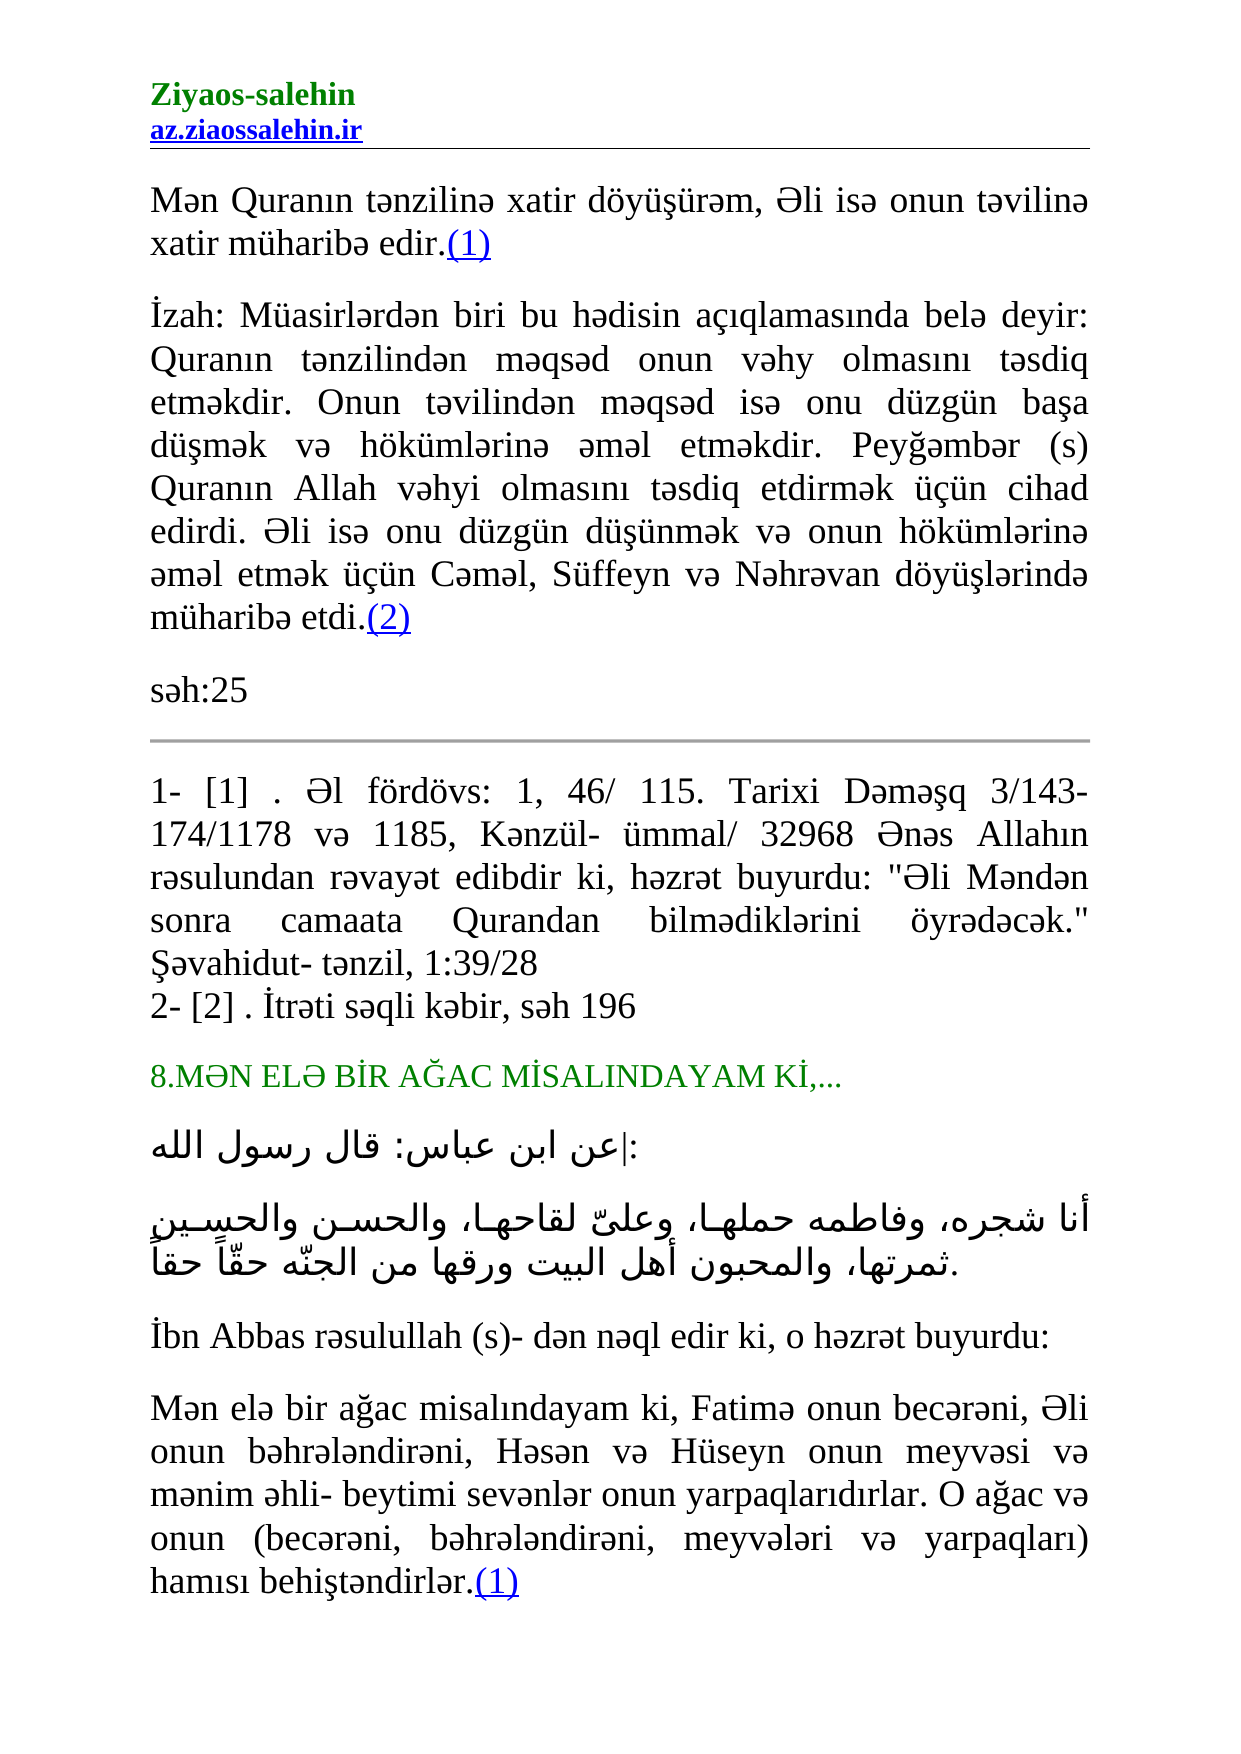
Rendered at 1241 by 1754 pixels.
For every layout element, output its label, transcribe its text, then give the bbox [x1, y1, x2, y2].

text səh:25 [150, 667, 1090, 710]
text Mən Quranın tənzilinə xatir döyüşürəm, Əli isə onun təvilinə xatir müharibə edir.(1) [150, 177, 1090, 264]
text أنا شجره، وفاطمه حملها، وعلیّ لقاحها، والحسن والحسین ثمرتها، والمحبون أهل البیت ورقها من الجنّه حقّاً حقاً. [150, 1197, 1090, 1284]
text عن ابن عباس: قال رسول الله|: [150, 1123, 1090, 1167]
text Mən elə bir ağac misalındayam ki, Fatimə onun becərəni, Əli onun bəhrələndirəni, Həsən və Hüseyn onun meyvəsi və mənim əhli- beytimi sevənlər onun yarpaqlarıdırlar. O ağac və onun (becərəni, bəhrələndirəni, meyvələri və yarpaqları) hamısı behiştəndirlər.(1) [150, 1386, 1090, 1601]
text İbn Abbas rəsulullah (s)- dən nəql edir ki, o həzrət buyurdu: [150, 1313, 1090, 1356]
text 2- [2] . İtrəti səqli kəbir, səh 196 [150, 984, 1090, 1027]
subtitle 8.MƏN ELƏ BİR AĞAC MİSALINDAYAM Kİ,... [150, 1056, 1090, 1094]
text İzah: Müasirlərdən biri bu hədisin açıqlamasında belə deyir: Quranın tənzilindən məqsəd onun vəhy olmasını təsdiq etməkdir. Onun təvilindən məqsəd isə onu düzgün başa düşmək və hökümlərinə əməl etməkdir. Peyğəmbər (s) Quranın Allah vəhyi olmasını təsdiq etdirmək üçün cihad edirdi. Əli isə onu düzgün düşünmək və onun hökümlərinə əməl etmək üçün Cəməl, Süffeyn və Nəhrəvan döyüşlərində müharibə etdi.(2) [150, 293, 1090, 638]
text 1- [1] . Əl fördövs: 1, 46/ 115. Tarixi Dəməşq 3/143- 174/1178 və 1185, Kənzül- ümmal/ 32968 Ənəs Allahın rəsulundan rəvayət edibdir ki, həzrət buyurdu: "Əli Məndən sonra camaata Qurandan bilmədiklərini öyrədəcək." Şəvahidut- tənzil, 1:39/28 [150, 768, 1090, 984]
